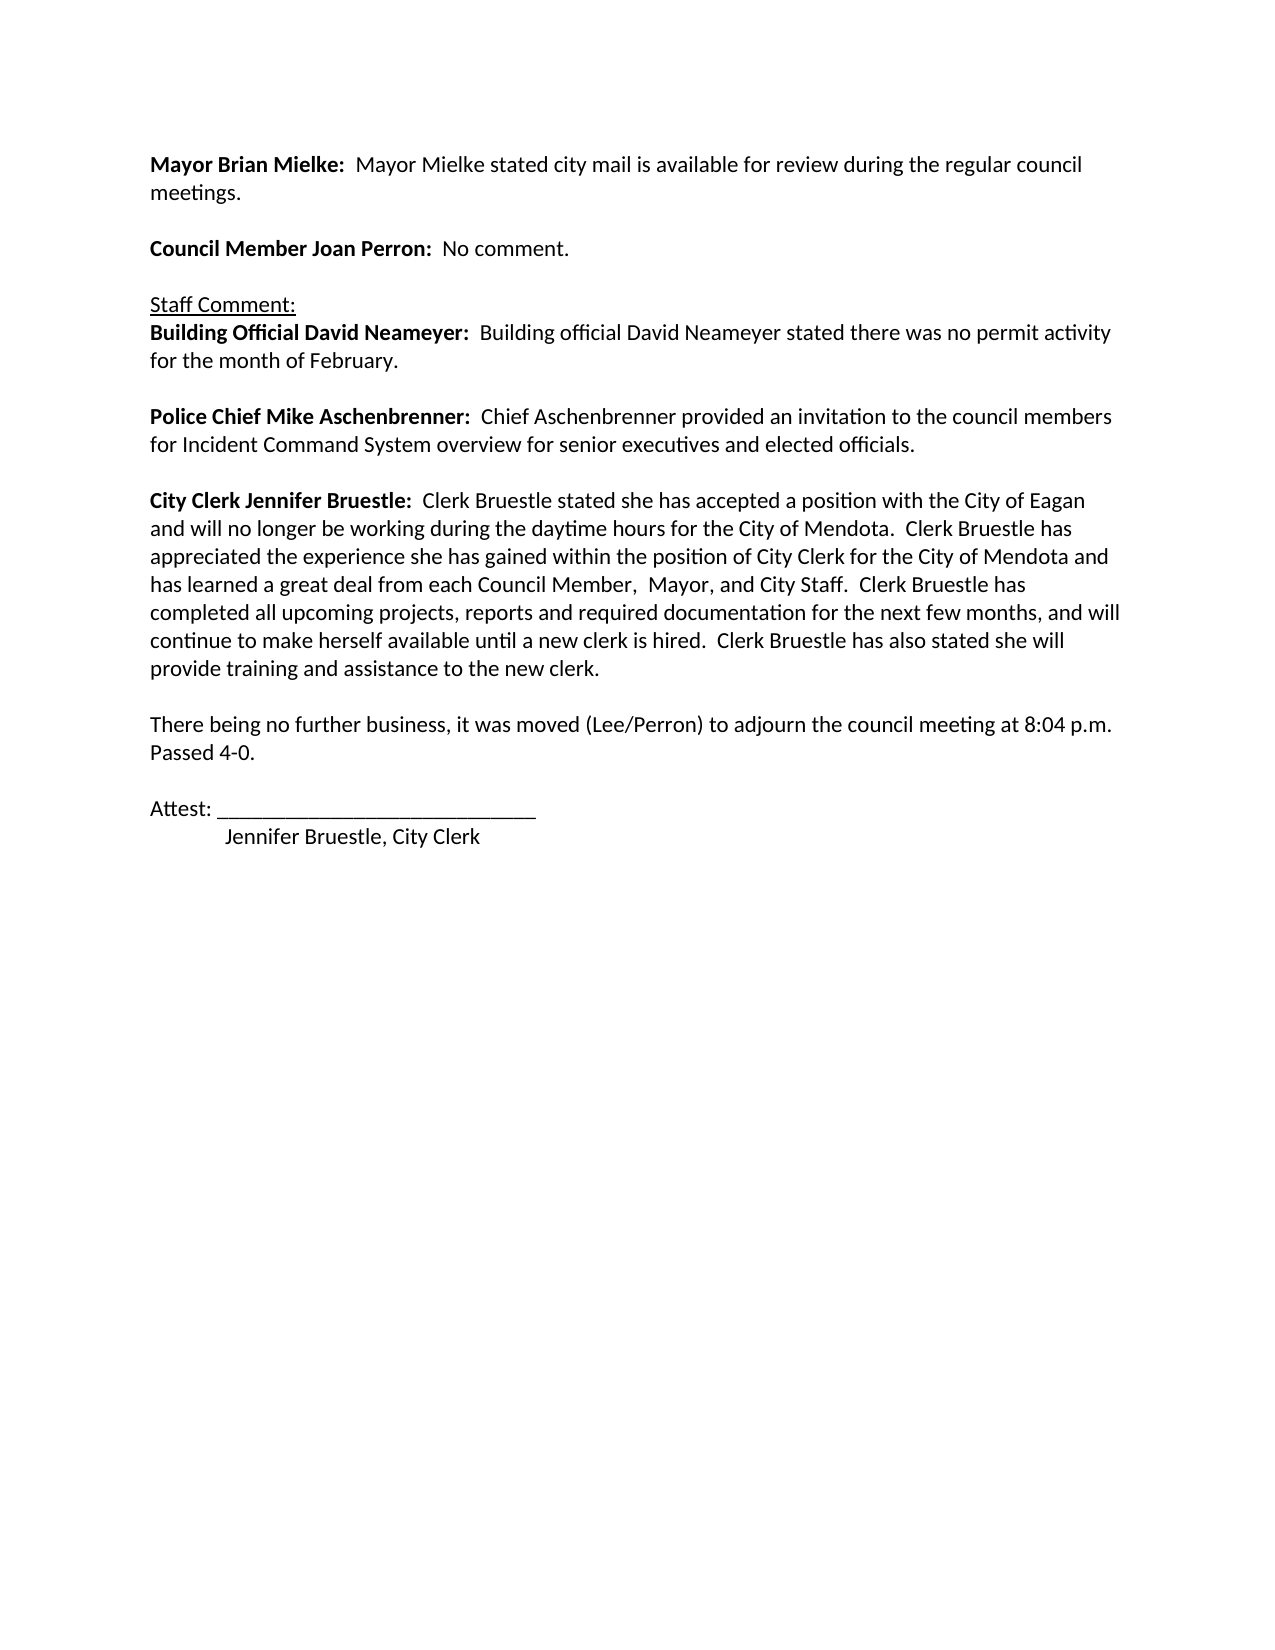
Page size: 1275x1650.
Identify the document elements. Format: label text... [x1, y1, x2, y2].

list Jennifer Bruestle, City Clerk [150, 822, 1125, 851]
list Council Member Joan Perron: No comment. [150, 234, 1125, 262]
list Attest: ____________________________ [150, 794, 1125, 822]
list Staff Comment: [150, 290, 1125, 318]
list Building Official David Neameyer: Building official David Neameyer stated there was no permit activity for the month of February. [150, 318, 1125, 374]
list Police Chief Mike Aschenbrenner: Chief Aschenbrenner provided an invitation to the council members for Incident Command System overview for senior executives and elected officials. [150, 402, 1125, 458]
list There being no further business, it was moved (Lee/Perron) to adjourn the council meeting at 8:04 p.m. Passed 4-0. [150, 710, 1125, 766]
list City Clerk Jennifer Bruestle: Clerk Bruestle stated she has accepted a position with the City of Eagan and will no longer be working during the daytime hours for the City of Mendota. Clerk Bruestle has appreciated the experience she has gained within the position of City Clerk for the City of Mendota and has learned a great deal from each Council Member, Mayor, and City Staff. Clerk Bruestle has completed all upcoming projects, reports and required documentation for the next few months, and will continue to make herself available until a new clerk is hired. Clerk Bruestle has also stated she will provide training and assistance to the new clerk. [150, 486, 1125, 682]
list Mayor Brian Mielke: Mayor Mielke stated city mail is available for review during the regular council meetings. [150, 150, 1125, 206]
